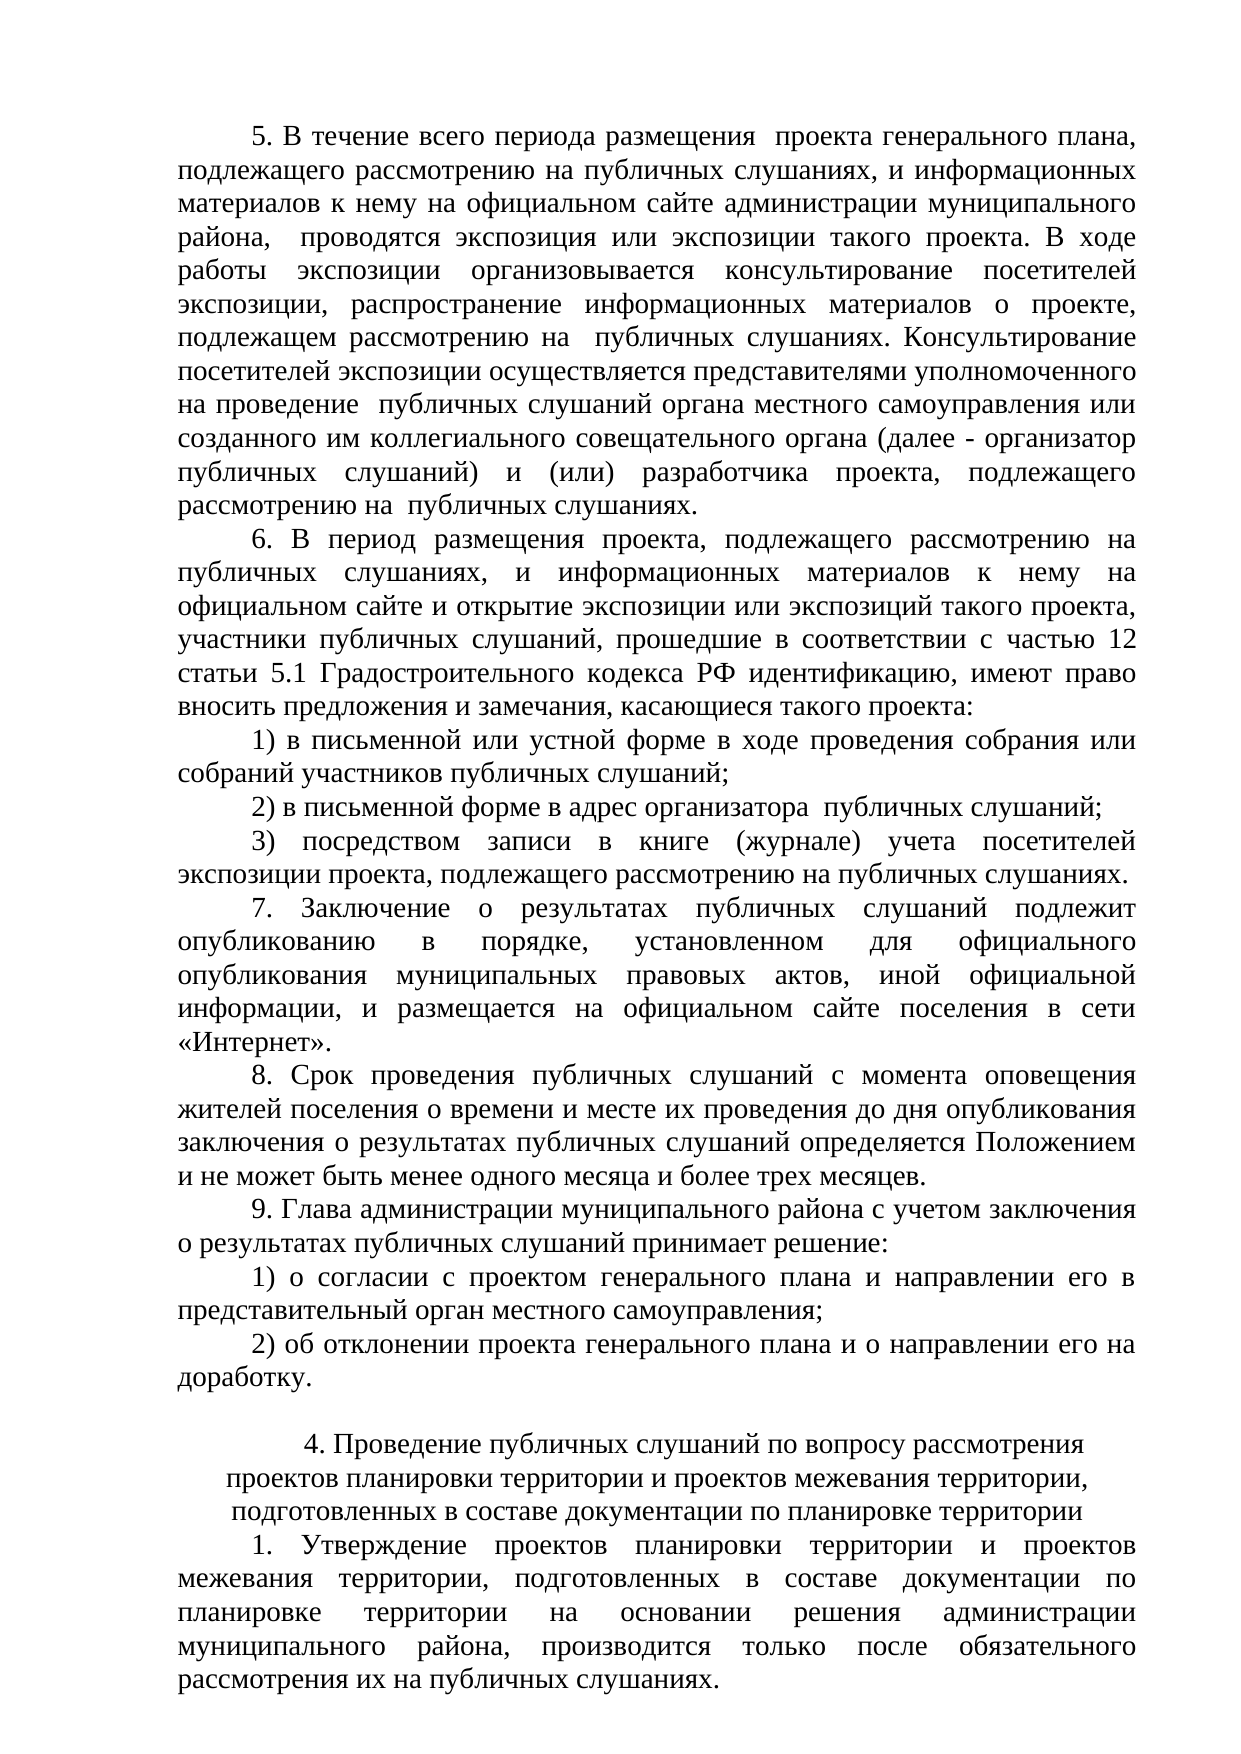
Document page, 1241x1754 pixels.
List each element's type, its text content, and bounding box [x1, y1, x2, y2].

text 5. В течение всего периода размещения проекта генерального плана, подлежащего рассмотрению на публичных слушаниях, и информационных материалов к нему на официальном сайте администрации муниципального района, проводятся экспозиция или экспозиции такого проекта. В ходе работы экспозиции организовывается консультирование посетителей экспозиции, распространение информационных материалов о проекте, подлежащем рассмотрению на публичных слушаниях. Консультирование посетителей экспозиции осуществляется представителями уполномоченного на проведение публичных слушаний органа местного самоуправления или созданного им коллегиального совещательного органа (далее - организатор публичных слушаний) и (или) разработчика проекта, подлежащего рассмотрению на публичных слушаниях. [177, 118, 1137, 521]
text 1) о согласии с проектом генерального плана и направлении его в представительный орган местного самоуправления; [177, 1259, 1137, 1326]
text 9. Глава администрации муниципального района с учетом заключения о результатах публичных слушаний принимает решение: [177, 1192, 1137, 1259]
text 2) об отклонении проекта генерального плана и о направлении его на доработку. [177, 1326, 1137, 1393]
text 1. Утверждение проектов планировки территории и проектов межевания территории, подготовленных в составе документации по планировке территории на основании решения администрации муниципального района, производится только после обязательного рассмотрения их на публичных слушаниях. [177, 1527, 1137, 1695]
text 8. Срок проведения публичных слушаний с момента оповещения жителей поселения о времени и месте их проведения до дня опубликования заключения о результатах публичных слушаний определяется Положением и не может быть менее одного месяца и более трех месяцев. [177, 1057, 1137, 1192]
text 6. В период размещения проекта, подлежащего рассмотрению на публичных слушаниях, и информационных материалов к нему на официальном сайте и открытие экспозиции или экспозиций такого проекта, участники публичных слушаний, прошедшие в соответствии с частью 12 статьи 5.1 Градостроительного кодекса РФ идентификацию, имеют право вносить предложения и замечания, касающиеся такого проекта: [177, 521, 1137, 722]
text 1) в письменной или устной форме в ходе проведения собрания или собраний участников публичных слушаний; [177, 722, 1137, 789]
text 2) в письменной форме в адрес организатора публичных слушаний; [177, 789, 1137, 823]
text 7. Заключение о результатах публичных слушаний подлежит опубликованию в порядке, установленном для официального опубликования муниципальных правовых актов, иной официальной информации, и размещается на официальном сайте поселения в сети «Интернет». [177, 890, 1137, 1057]
text 3) посредством записи в книге (журнале) учета посетителей экспозиции проекта, подлежащего рассмотрению на публичных слушаниях. [177, 823, 1137, 890]
subtitle 4. Проведение публичных слушаний по вопросу рассмотрения проектов планировки территории и проектов межевания территории, подготовленных в составе документации по планировке территории [177, 1426, 1137, 1527]
